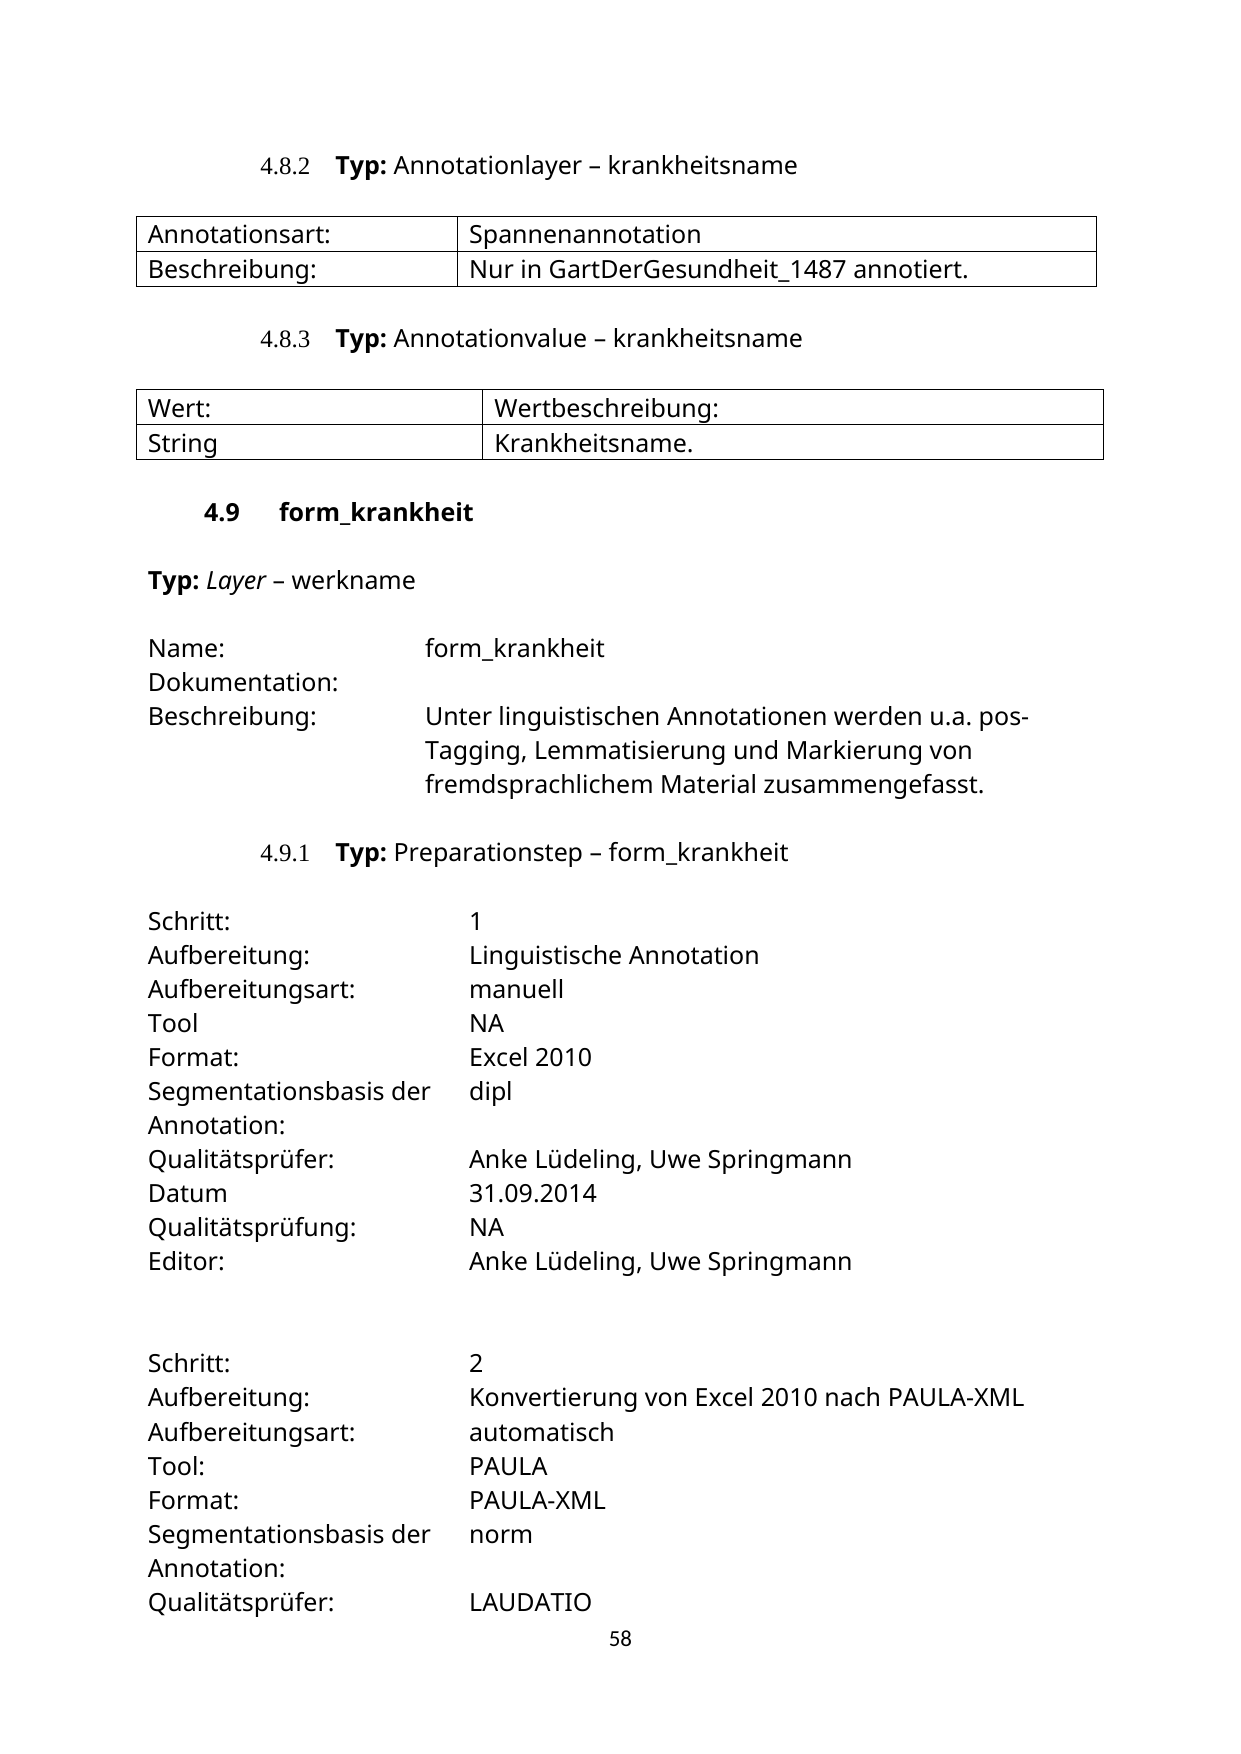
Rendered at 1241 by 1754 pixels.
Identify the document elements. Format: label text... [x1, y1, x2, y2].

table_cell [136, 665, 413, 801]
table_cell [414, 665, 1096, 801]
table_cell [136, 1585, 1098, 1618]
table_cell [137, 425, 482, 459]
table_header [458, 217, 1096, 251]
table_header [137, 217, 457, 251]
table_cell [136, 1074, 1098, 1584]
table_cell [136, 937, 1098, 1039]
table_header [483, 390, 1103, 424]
list Typ: Annotationvalue – krankheitsname [260, 321, 1093, 355]
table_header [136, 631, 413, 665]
text form_krankheit [204, 494, 1093, 528]
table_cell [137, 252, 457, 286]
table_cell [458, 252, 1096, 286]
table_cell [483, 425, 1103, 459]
list Typ: Annotationlayer – krankheitsname [260, 148, 1093, 182]
list Typ: Preparationstep – form_krankheit [260, 835, 1093, 869]
text Typ: Layer – werkname [148, 563, 1093, 597]
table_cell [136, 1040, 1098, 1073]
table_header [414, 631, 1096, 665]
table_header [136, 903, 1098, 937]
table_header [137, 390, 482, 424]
